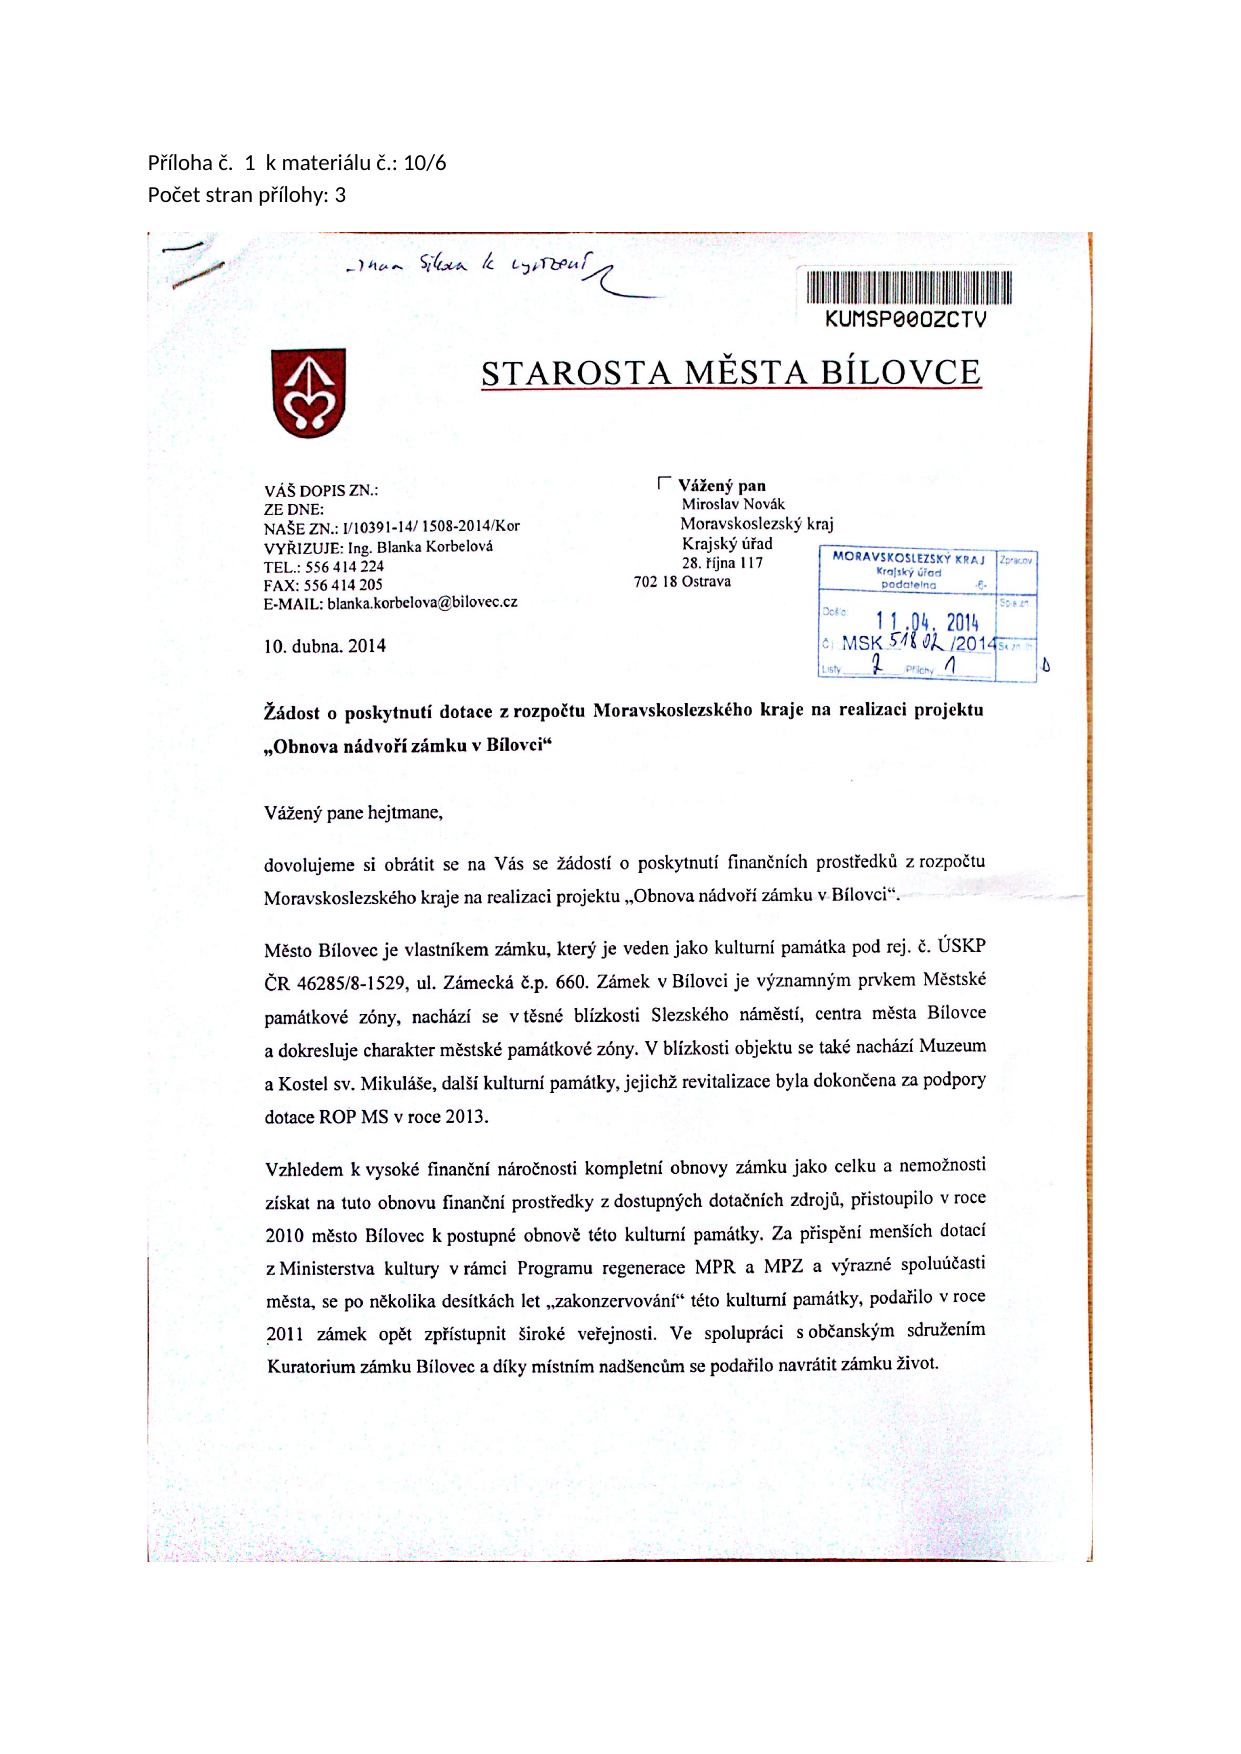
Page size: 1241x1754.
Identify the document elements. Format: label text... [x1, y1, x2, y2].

picture [147, 232, 1093, 1562]
text Příloha č. 1 k materiálu č.: 10/6 Počet stran přílohy: 3 [148, 148, 1093, 208]
